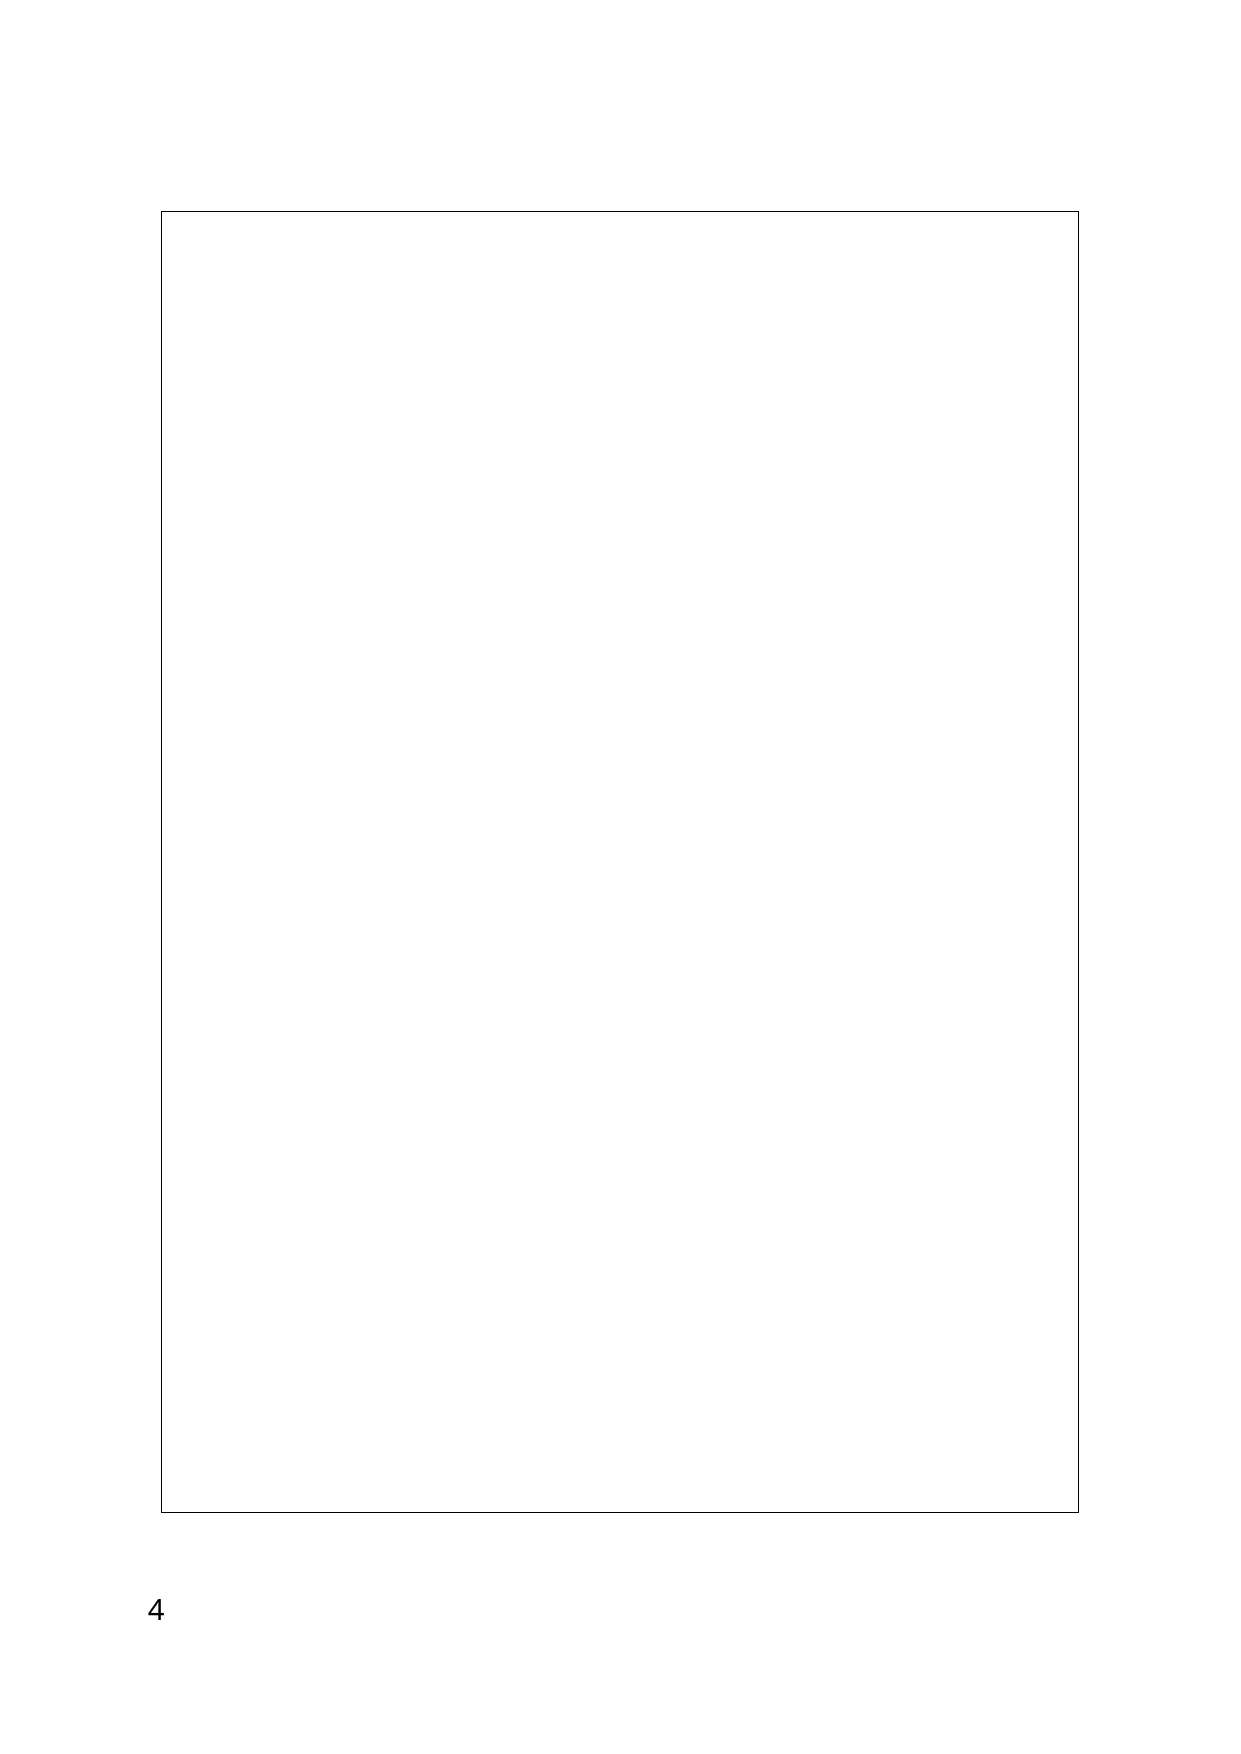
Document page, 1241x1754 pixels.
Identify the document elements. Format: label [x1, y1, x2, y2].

table_cell [162, 212, 1078, 1512]
